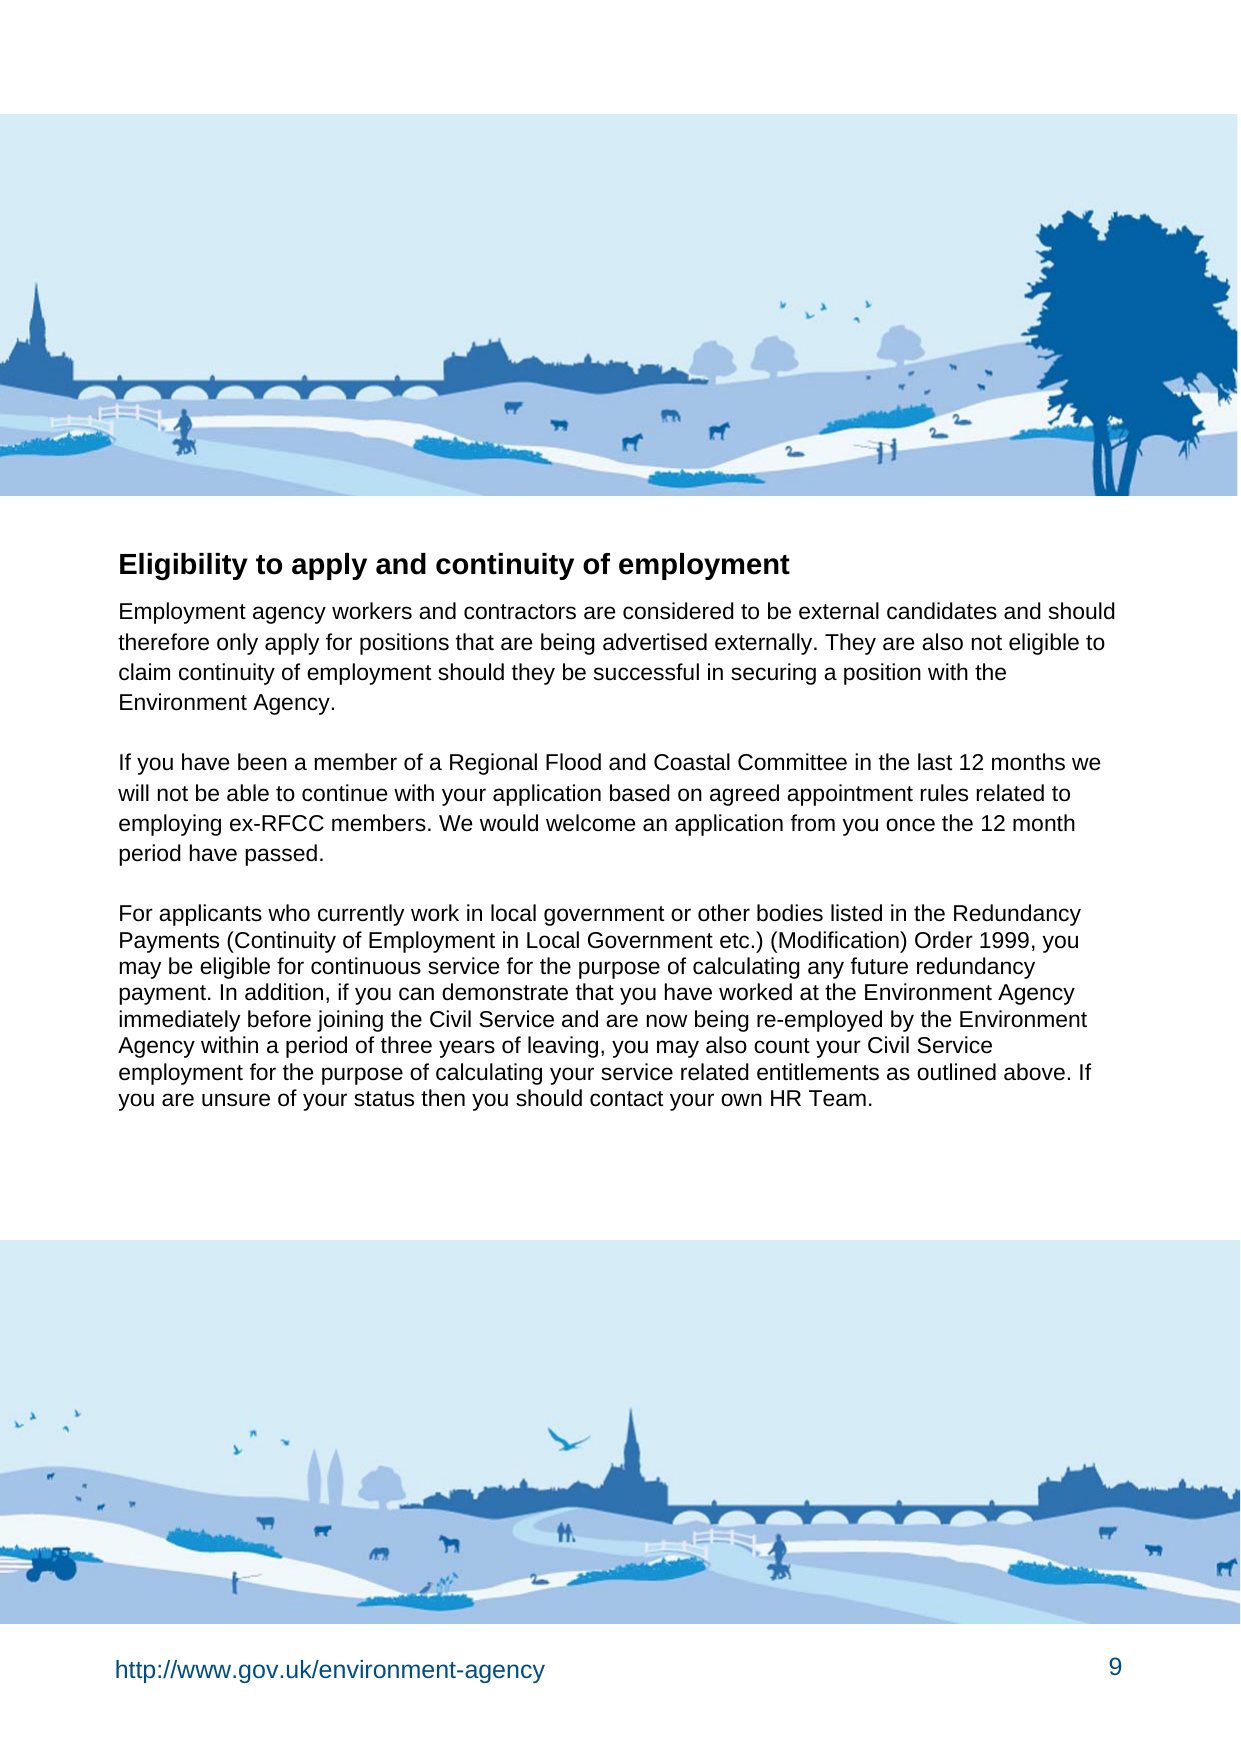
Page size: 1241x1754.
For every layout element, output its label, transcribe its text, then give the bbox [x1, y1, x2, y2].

picture [0, 1240, 1241, 1624]
text If you have been a member of a Regional Flood and Coastal Committee in the last 12 months we will not be able to continue with your application based on agreed appointment rules related to employing ex-RFCC members. We would welcome an application from you once the 12 month period have passed. [118, 749, 1122, 866]
picture [0, 114, 1236, 496]
text Employment agency workers and contractors are considered to be external candidates and should therefore only apply for positions that are being advertised externally. They are also not eligible to claim continuity of employment should they be successful in securing a position with the Environment Agency. [118, 598, 1122, 715]
text For applicants who currently work in local government or other bodies listed in the Redundancy Payments (Continuity of Employment in Local Government etc.) (Modification) Order 1999, you may be eligible for continuous service for the purpose of calculating any future redundancy payment. In addition, if you can demonstrate that you have worked at the Environment Agency immediately before joining the Civil Service and are now being re-employed by the Environment Agency within a period of three years of leaving, you may also count your Civil Service employment for the purpose of calculating your service related entitlements as outlined above. If you are unsure of your status then you should contact your own HR Team. [118, 900, 1122, 1111]
text Eligibility to apply and continuity of employment [118, 547, 1122, 581]
